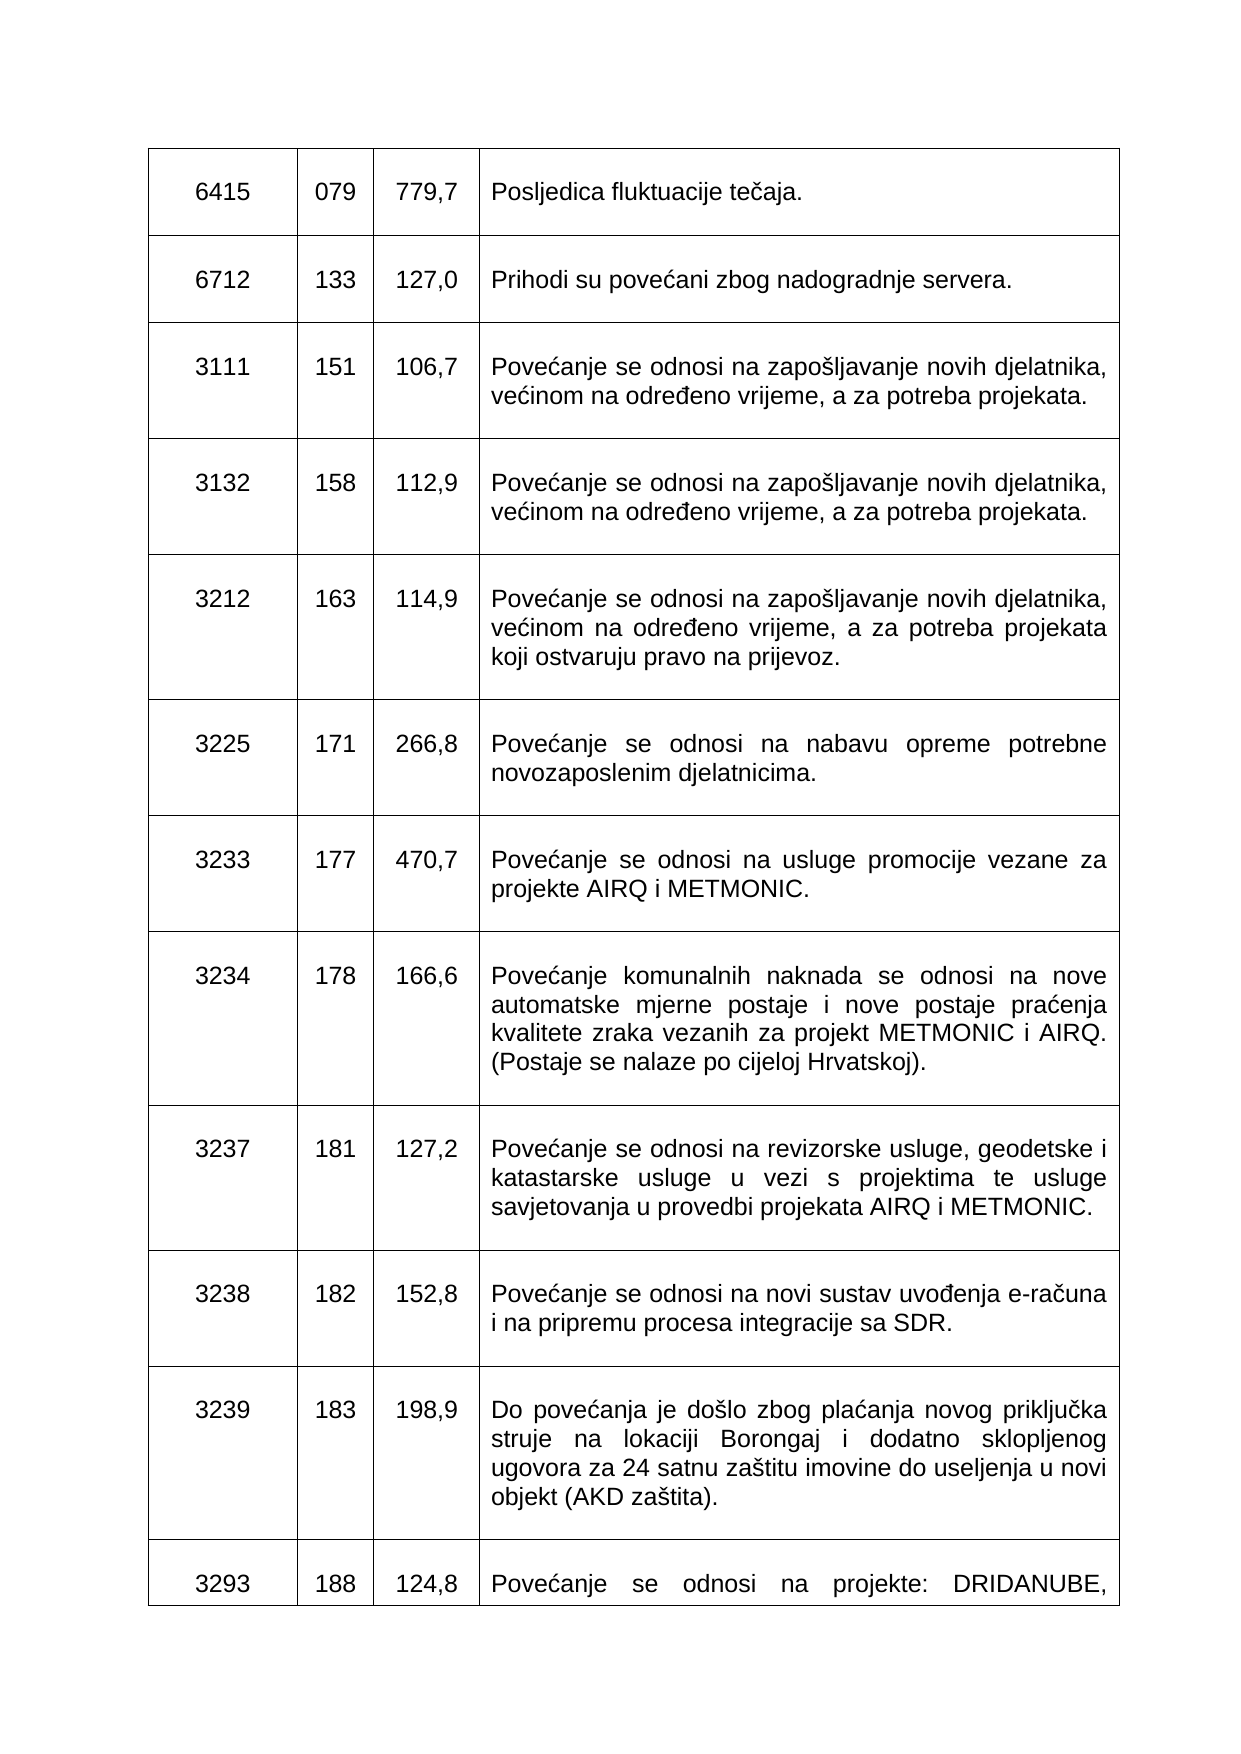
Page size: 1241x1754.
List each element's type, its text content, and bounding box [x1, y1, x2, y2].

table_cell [480, 1540, 1119, 1605]
table_cell Prihodi su povećani zbog nadogradnje servera. [480, 236, 1119, 322]
table_cell 3132 [149, 439, 297, 554]
table_cell 3237 [149, 1106, 297, 1249]
table_cell 3111 [149, 323, 297, 438]
table_cell 112,9 [374, 439, 479, 554]
table_cell 152,8 [374, 1251, 479, 1366]
table_cell 177 [298, 816, 373, 931]
table_cell 114,9 [374, 555, 479, 699]
table_cell 3225 [149, 700, 297, 815]
table_cell Povećanje komunalnih naknada se odnosi na nove automatske mjerne postaje i nove postaje praćenja kvalitete zraka vezanih za projekt METMONIC i AIRQ. (Postaje se nalaze po cijeloj Hrvatskoj). [480, 932, 1119, 1105]
table_cell 181 [298, 1106, 373, 1249]
table_cell Povećanje se odnosi na novi sustav uvođenja e-računa i na pripremu procesa integracije sa SDR. [480, 1251, 1119, 1366]
table_cell 163 [298, 555, 373, 699]
table_cell 178 [298, 932, 373, 1105]
table_cell 124,8 [374, 1540, 479, 1605]
table_cell 3293 [149, 1540, 297, 1605]
table_cell 3234 [149, 932, 297, 1105]
table_cell 198,9 [374, 1367, 479, 1539]
table_cell 171 [298, 700, 373, 815]
table_cell 188 [298, 1540, 373, 1605]
table_cell 6712 [149, 236, 297, 322]
table_cell 079 [298, 149, 373, 235]
table_cell 127,0 [374, 236, 479, 322]
table_cell 133 [298, 236, 373, 322]
table_cell 3239 [149, 1367, 297, 1539]
table_cell 183 [298, 1367, 373, 1539]
table_cell 106,7 [374, 323, 479, 438]
table_cell 470,7 [374, 816, 479, 931]
table_cell Do povećanja je došlo zbog plaćanja novog priključka struje na lokaciji Borongaj i dodatno sklopljenog ugovora za 24 satnu zaštitu imovine do useljenja u novi objekt (AKD zaštita). [480, 1367, 1119, 1539]
table_cell 166,6 [374, 932, 479, 1105]
table_cell Povećanje se odnosi na revizorske usluge, geodetske i katastarske usluge u vezi s projektima te usluge savjetovanja u provedbi projekata AIRQ i METMONIC. [480, 1106, 1119, 1249]
table_cell 779,7 [374, 149, 479, 235]
table_cell 3238 [149, 1251, 297, 1366]
table_cell Posljedica fluktuacije tečaja. [480, 149, 1119, 235]
table_cell 6415 [149, 149, 297, 235]
table_cell 151 [298, 323, 373, 438]
table_cell 3233 [149, 816, 297, 931]
table_cell 158 [298, 439, 373, 554]
table_cell Povećanje se odnosi na zapošljavanje novih djelatnika, većinom na određeno vrijeme, a za potreba projekata. [480, 323, 1119, 438]
table_cell Povećanje se odnosi na nabavu opreme potrebne novozaposlenim djelatnicima. [480, 700, 1119, 815]
table_cell 182 [298, 1251, 373, 1366]
table_cell 127,2 [374, 1106, 479, 1249]
table_cell 3212 [149, 555, 297, 699]
table_cell Povećanje se odnosi na usluge promocije vezane za projekte AIRQ i METMONIC. [480, 816, 1119, 931]
table_cell Povećanje se odnosi na zapošljavanje novih djelatnika, većinom na određeno vrijeme, a za potreba projekata koji ostvaruju pravo na prijevoz. [480, 555, 1119, 699]
table_cell Povećanje se odnosi na zapošljavanje novih djelatnika, većinom na određeno vrijeme, a za potreba projekata. [480, 439, 1119, 554]
table_cell 266,8 [374, 700, 479, 815]
